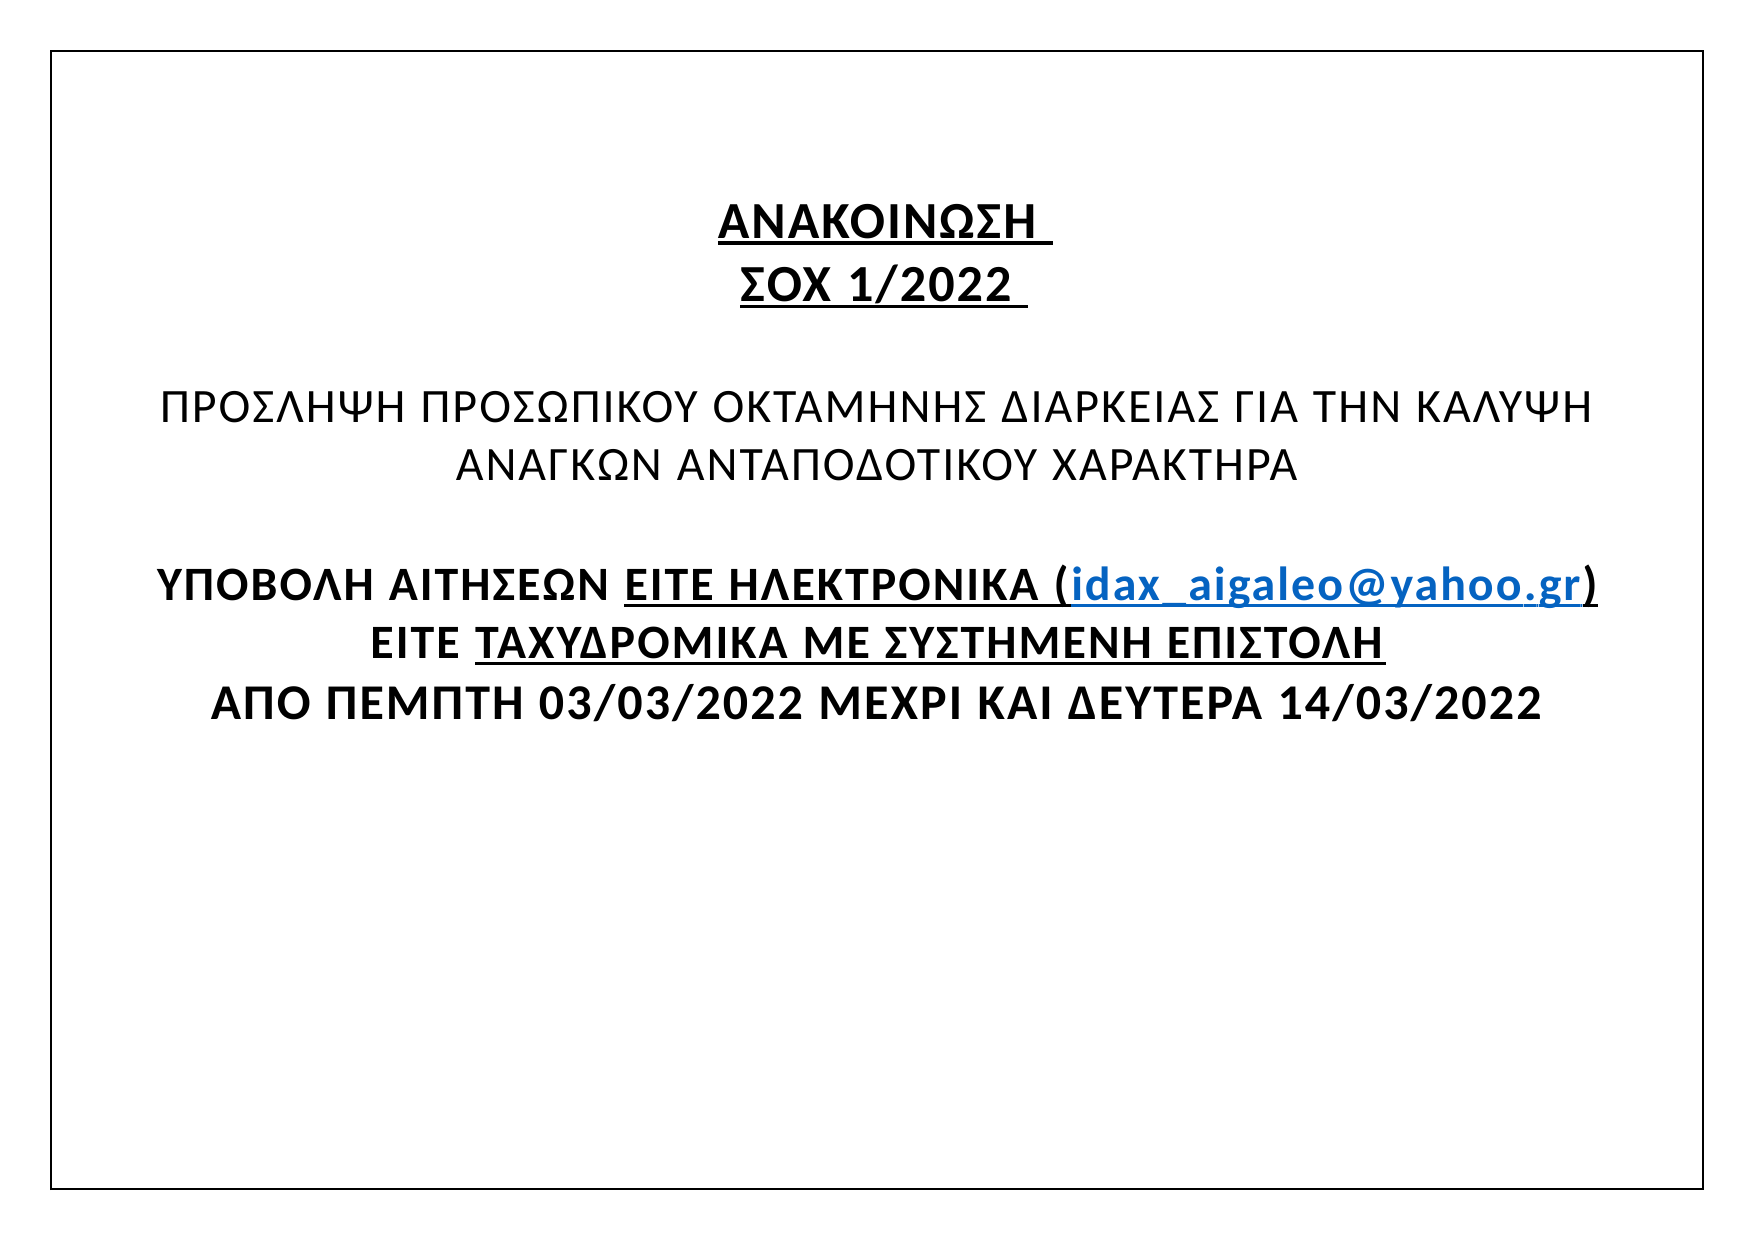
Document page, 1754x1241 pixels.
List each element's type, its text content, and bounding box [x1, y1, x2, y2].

text ΥΠΟΒΟΛΗ ΑΙΤΗΣΕΩΝ ΕΙΤΕ ΗΛΕΚΤΡΟΝΙΚΑ (idax_aigaleo@yahoo.gr) ΕΙΤΕ ΤΑΧΥΔΡΟΜΙΚΑ ΜΕ ΣΥΣΤΗΜΕΝΗ ΕΠΙΣΤΟΛΗ [150, 554, 1604, 671]
text ΣΟΧ 1/2022 [150, 251, 1604, 314]
text ΑΠΟ ΠΕΜΠΤΗ 03/03/2022 ΜΕΧΡΙ ΚΑΙ ΔΕΥΤΕΡΑ 14/03/2022 [150, 671, 1604, 732]
text ΑΝΑΚΟΙΝΩΣΗ [150, 187, 1604, 251]
text ΠΡΟΣΛΗΨΗ ΠΡΟΣΩΠΙΚΟΥ ΟΚΤΑΜΗΝΗΣ ΔΙΑΡΚΕΙΑΣ ΓΙΑ ΤΗΝ ΚΑΛΥΨΗ ΑΝΑΓΚΩΝ ΑΝΤΑΠΟΔΟΤΙΚΟΥ ΧΑΡΑΚΤΗΡΑ [150, 376, 1604, 493]
